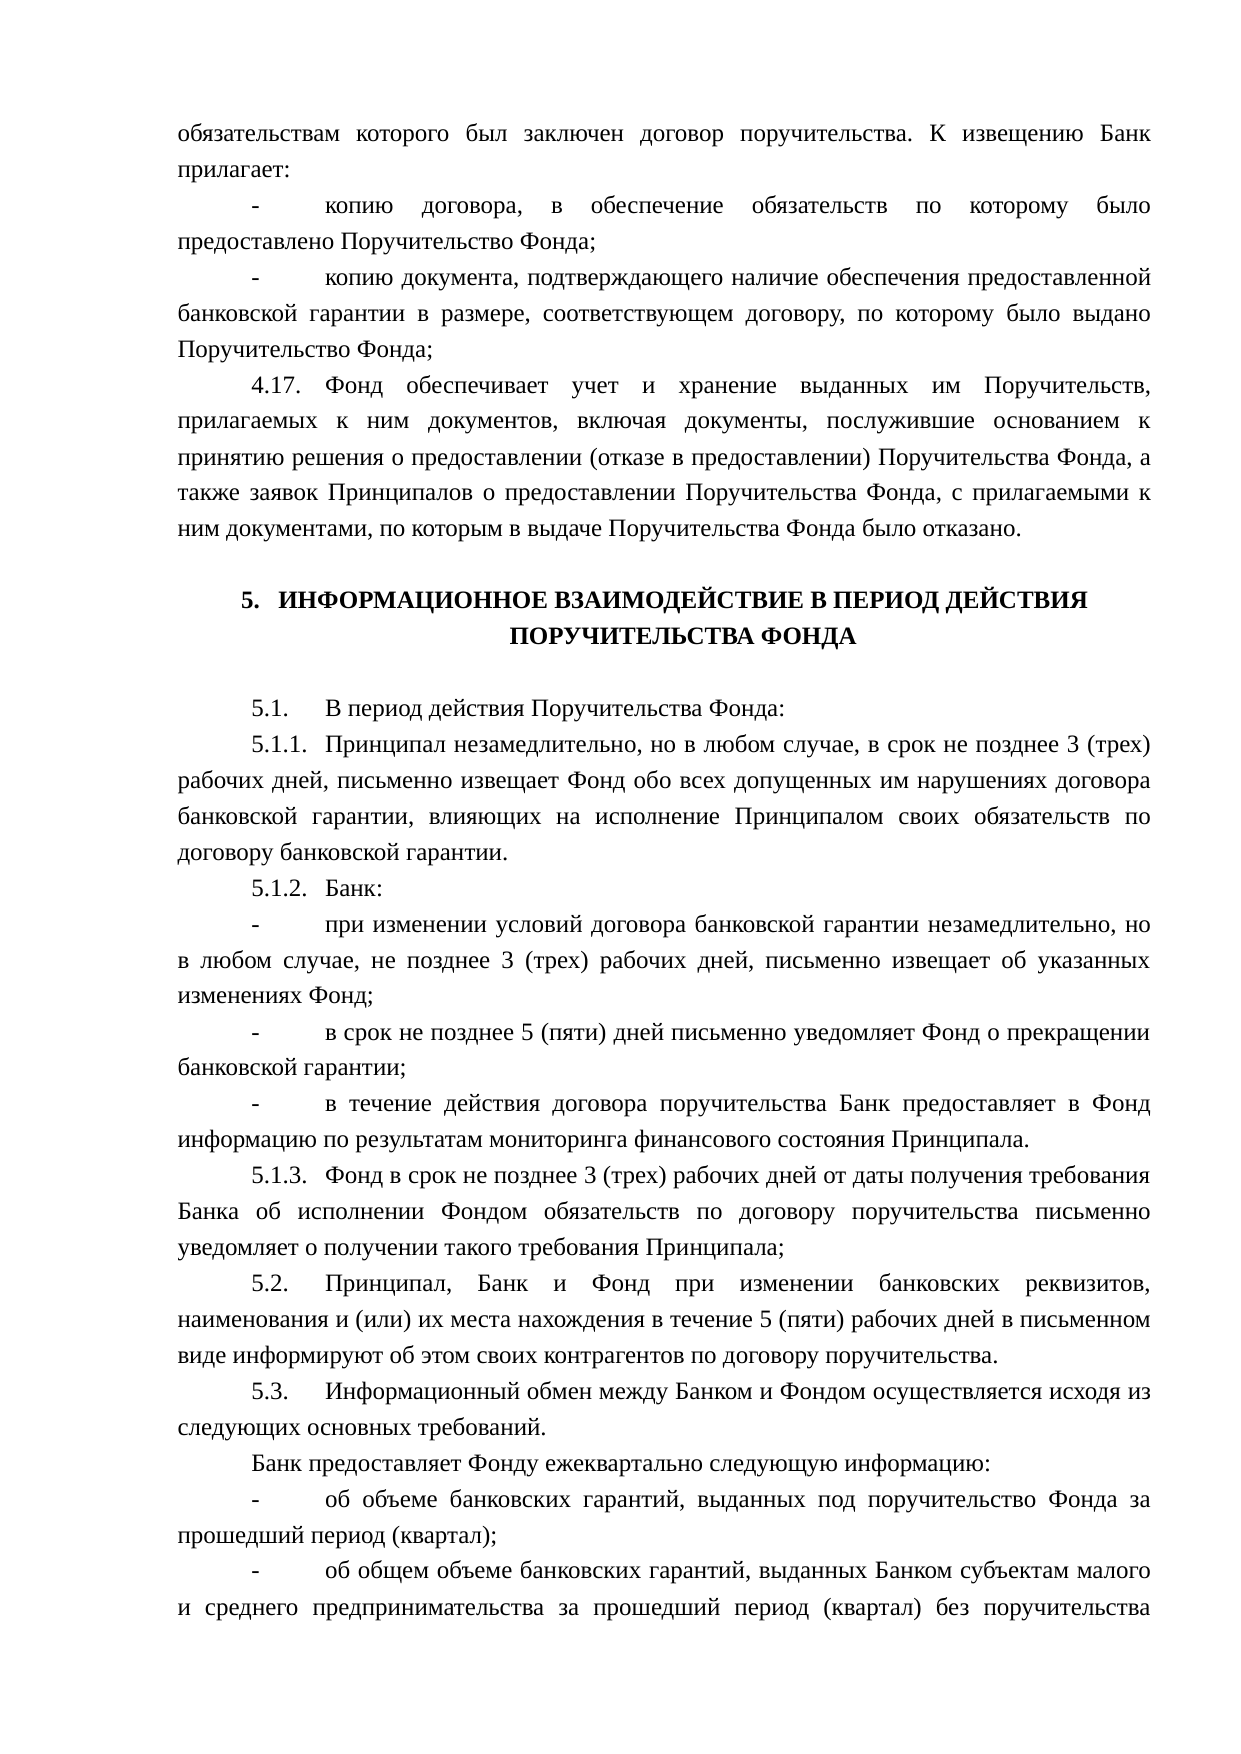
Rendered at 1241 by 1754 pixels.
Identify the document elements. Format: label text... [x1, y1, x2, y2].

list при изменении условий договора банковской гарантии незамедлительно, но в любом случае, не позднее 3 (трех) рабочих дней, письменно извещает об указанных изменениях Фонд; [177, 909, 1152, 1009]
list Банк предоставляет Фонду ежеквартально следующую информацию: [177, 1448, 1152, 1477]
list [177, 1556, 1152, 1620]
list Принципал незамедлительно, но в любом случае, в срок не позднее 3 (трех) рабочих дней, письменно извещает Фонд обо всех допущенных им нарушениях договора банковской гарантии, влияющих на исполнение Принципалом своих обязательств по договору банковской гарантии. [177, 729, 1152, 866]
list Информационный обмен между Банком и Фондом осуществляется исходя из следующих основных требований. [177, 1376, 1152, 1441]
list в срок не позднее 5 (пяти) дней письменно уведомляет Фонд о прекращении банковской гарантии; [177, 1017, 1152, 1081]
list ИНФОРМАЦИОННОЕ ВЗАИМОДЕЙСТВИЕ В ПЕРИОД ДЕЙСТВИЯ ПОРУЧИТЕЛЬСТВА ФОНДА [177, 585, 1152, 650]
list об объеме банковских гарантий, выданных под поручительство Фонда за прошедший период (квартал); [177, 1484, 1152, 1548]
list Принципал, Банк и Фонд при изменении банковских реквизитов, наименования и (или) их места нахождения в течение 5 (пяти) рабочих дней в письменном виде информируют об этом своих контрагентов по договору поручительства. [177, 1268, 1152, 1369]
list Фонд обеспечивает учет и хранение выданных им Поручительств, прилагаемых к ним документов, включая документы, послужившие основанием к принятию решения о предоставлении (отказе в предоставлении) Поручительства Фонда, а также заявок Принципалов о предоставлении Поручительства Фонда, с прилагаемыми к ним документами, по которым в выдаче Поручительства Фонда было отказано. [177, 370, 1152, 542]
list копию договора, в обеспечение обязательств по которому было предоставлено Поручительство Фонда; [177, 190, 1152, 255]
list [177, 118, 1152, 183]
list В период действия Поручительства Фонда: [177, 693, 1152, 722]
list в течение действия договора поручительства Банк предоставляет в Фонд информацию по результатам мониторинга финансового состояния Принципала. [177, 1088, 1152, 1153]
list Фонд в срок не позднее 3 (трех) рабочих дней от даты получения требования Банка об исполнении Фондом обязательств по договору поручительства письменно уведомляет о получении такого требования Принципала; [177, 1160, 1152, 1261]
list Банк: [177, 873, 1152, 902]
list копию документа, подтверждающего наличие обеспечения предоставленной банковской гарантии в размере, соответствующем договору, по которому было выдано Поручительство Фонда; [177, 262, 1152, 362]
